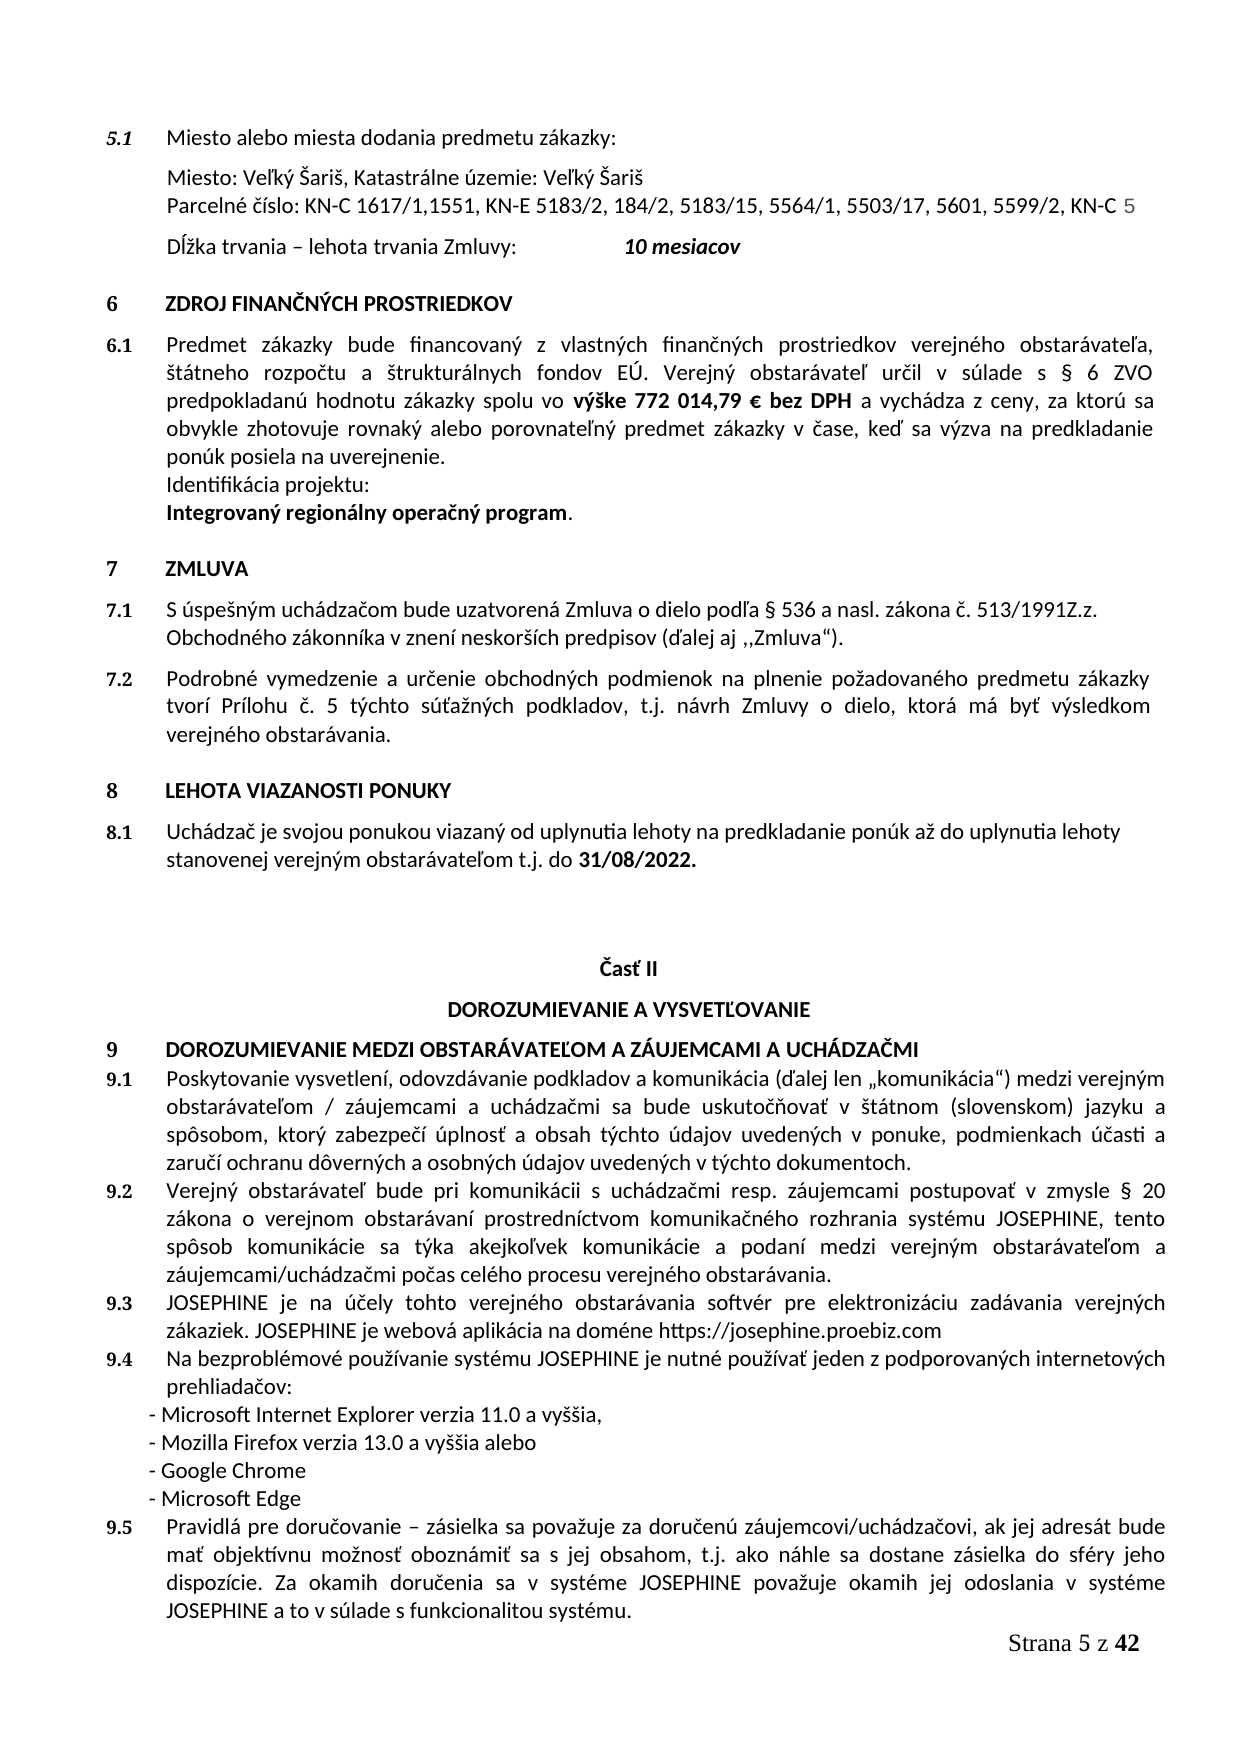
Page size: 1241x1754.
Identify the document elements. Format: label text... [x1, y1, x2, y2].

subtitle DOROZUMIEVANIE A VYSVETĽOVANIE [209, 995, 1049, 1023]
list Poskytovanie vysvetlení, odovzdávanie podkladov a komunikácia (ďalej len „komunikácia“) medzi verejným obstarávateľom / záujemcami a uchádzačmi sa bude uskutočňovať v štátnom (slovenskom) jazyku a spôsobom, ktorý zabezpečí úplnosť a obsah týchto údajov uvedených v ponuke, podmienkach účasti a zaručí ochranu dôverných a osobných údajov uvedených v týchto dokumentoch. [106, 1064, 1167, 1176]
list Miesto: Veľký Šariš, Katastrálne územie: Veľký Šariš Parcelné číslo: KN-C 1617/1,1551, KN-E 5183/2, 184/2, 5183/15, 5564/1, 5503/17, 5601, 5599/2, KN-C 5 [167, 163, 1167, 219]
list Miesto alebo miesta dodania predmetu zákazky: [106, 123, 1167, 151]
list Integrovaný regionálny operačný program. [165, 498, 1167, 526]
list DOROZUMIEVANIE MEDZI OBSTARÁVATEĽOM A ZÁUJEMCAMI A UCHÁDZAČMI [106, 1035, 1167, 1064]
list Verejný obstarávateľ bude pri komunikácii s uchádzačmi resp. záujemcami postupovať v zmysle § 20 zákona o verejnom obstarávaní prostredníctvom komunikačného rozhrania systému JOSEPHINE, tento spôsob komunikácie sa týka akejkoľvek komunikácie a podaní medzi verejným obstarávateľom a záujemcami/uchádzačmi počas celého procesu verejného obstarávania. [106, 1176, 1167, 1288]
list Dĺžka trvania – lehota trvania Zmluvy: 10 mesiacov [167, 232, 1167, 260]
text - Google Chrome [149, 1456, 1167, 1484]
list ZDROJ FINANČNÝCH PROSTRIEDKOV [106, 289, 1167, 317]
list S úspešným uchádzačom bude uzatvorená Zmluva o dielo podľa § 536 a nasl. zákona č. 513/1991Z.z. Obchodného zákonníka v znení neskorších predpisov (ďalej aj ,,Zmluva“). [106, 595, 1151, 651]
text - Mozilla Firefox verzia 13.0 a vyššia alebo [149, 1428, 1167, 1456]
text Časť II [209, 954, 1048, 982]
list Podrobné vymedzenie a určenie obchodných podmienok na plnenie požadovaného predmetu zákazky tvorí Prílohu č. 5 týchto súťažných podkladov, t.j. návrh Zmluvy o dielo, ktorá má byť výsledkom verejného obstarávania. [106, 664, 1152, 748]
list Pravidlá pre doručovanie – zásielka sa považuje za doručenú záujemcovi/uchádzačovi, ak jej adresát bude mať objektívnu možnosť oboznámiť sa s jej obsahom, t.j. ako náhle sa dostane zásielka do sféry jeho dispozície. Za okamih doručenia sa v systéme JOSEPHINE považuje okamih jej odoslania v systéme JOSEPHINE a to v súlade s funkcionalitou systému. [106, 1512, 1167, 1624]
list ZMLUVA [106, 554, 1167, 582]
list Identifikácia projektu: [165, 470, 1167, 498]
list Uchádzač je svojou ponukou viazaný od uplynutia lehoty na predkladanie ponúk až do uplynutia lehoty stanovenej verejným obstarávateľom t.j. do 31/08/2022. [106, 817, 1150, 873]
list Predmet zákazky bude financovaný z vlastných finančných prostriedkov verejného obstarávateľa, štátneho rozpočtu a štrukturálnych fondov EÚ. Verejný obstarávateľ určil v súlade s § 6 ZVO predpokladanú hodnotu zákazky spolu vo výške 772 014,79 € bez DPH a vychádza z ceny, za ktorú sa obvykle zhotovuje rovnaký alebo porovnateľný predmet zákazky v čase, keď sa výzva na predkladanie ponúk posiela na uverejnenie. [106, 330, 1155, 470]
list LEHOTA VIAZANOSTI PONUKY [106, 776, 1167, 805]
list Na bezproblémové používanie systému JOSEPHINE je nutné používať jeden z podporovaných internetových prehliadačov: [106, 1344, 1167, 1400]
list JOSEPHINE je na účely tohto verejného obstarávania softvér pre elektronizáciu zadávania verejných zákaziek. JOSEPHINE je webová aplikácia na doméne https://josephine.proebiz.com [106, 1288, 1167, 1344]
text - Microsoft Internet Explorer verzia 11.0 a vyššia, [149, 1400, 1167, 1428]
text - Microsoft Edge [149, 1484, 1167, 1512]
